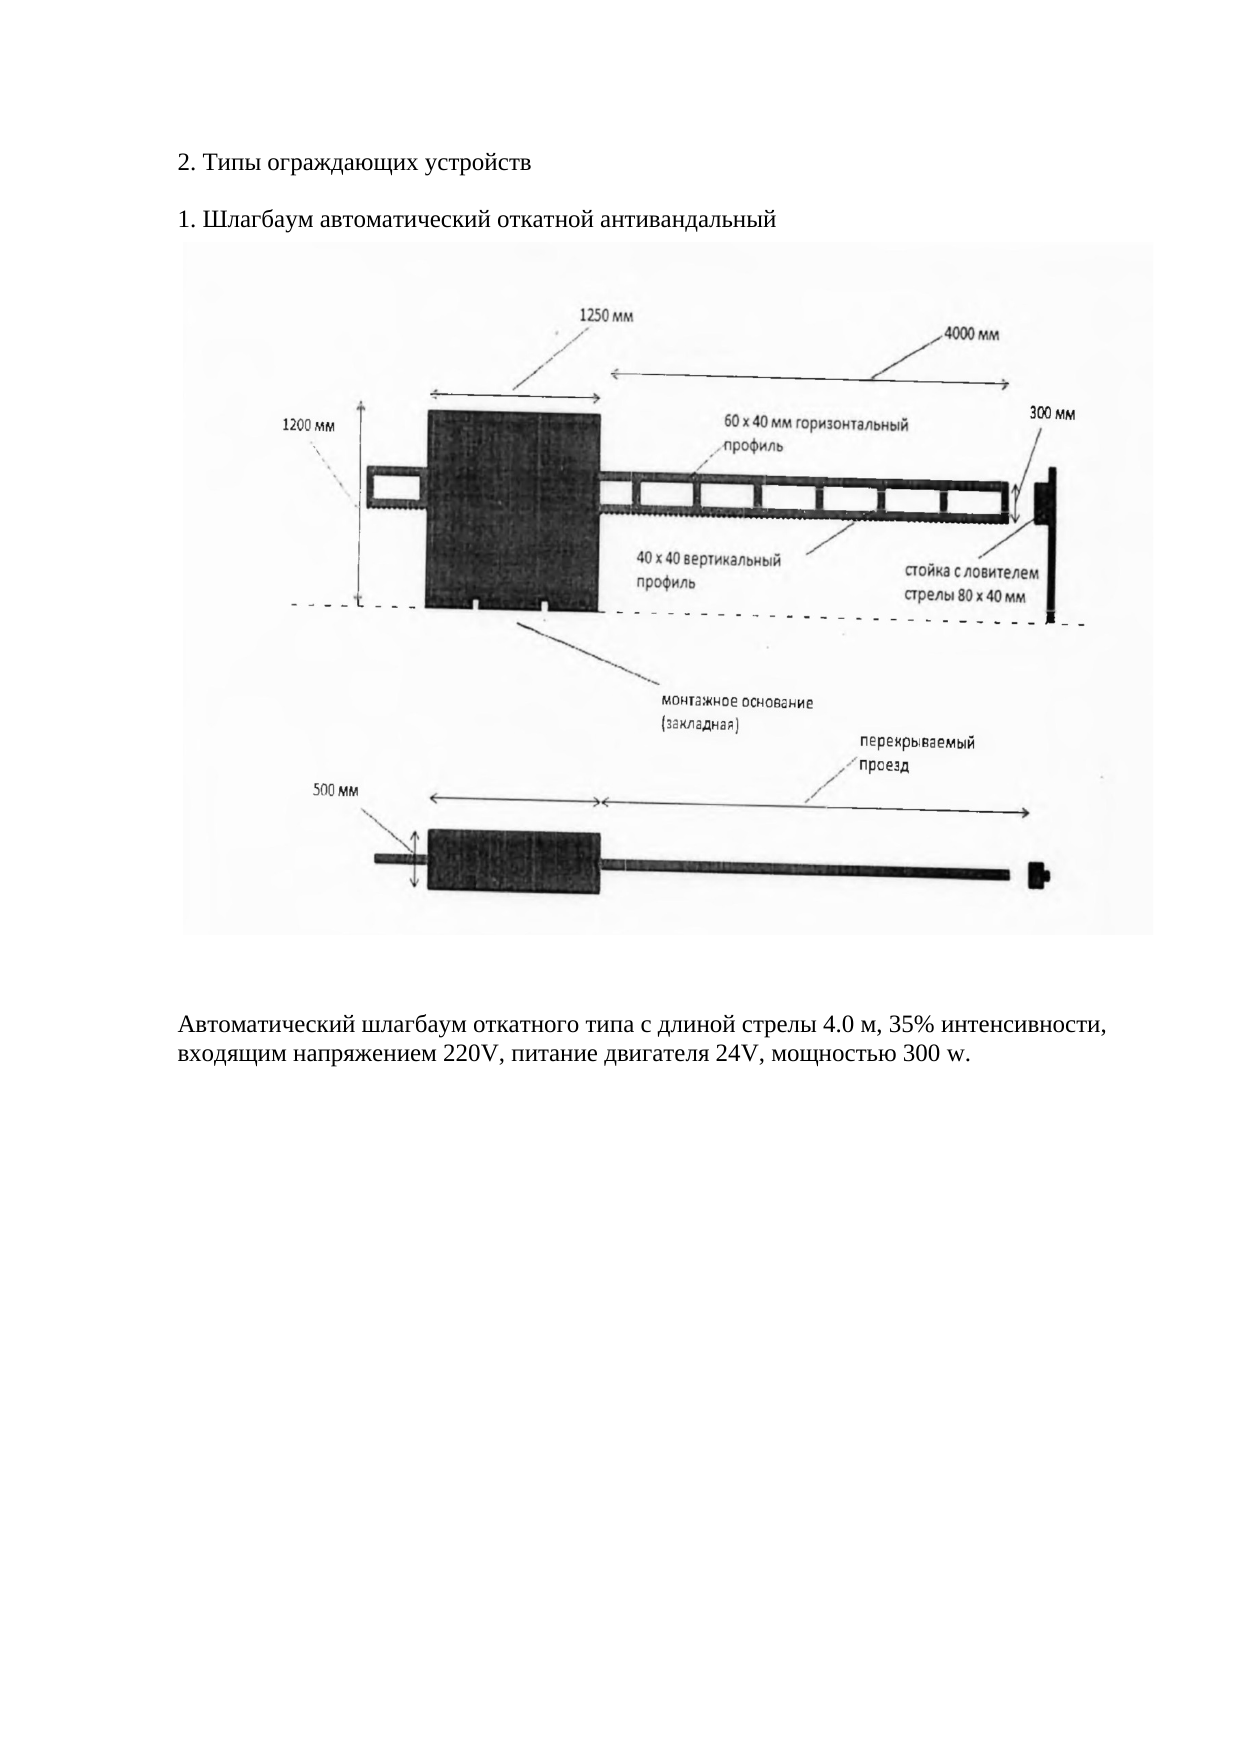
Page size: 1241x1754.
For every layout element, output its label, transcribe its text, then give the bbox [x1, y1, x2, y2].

text 2. Типы ограждающих устройств [177, 147, 1152, 176]
text Автоматический шлагбаум откатного типа с длиной стрелы 4.0 м, 35% интенсивности, входящим напряжением 220V, питание двигателя 24V, мощностью 300 w. [177, 1009, 1152, 1067]
text 1. Шлагбаум автоматический откатной антивандальный [177, 204, 1152, 233]
picture [181, 242, 1152, 933]
